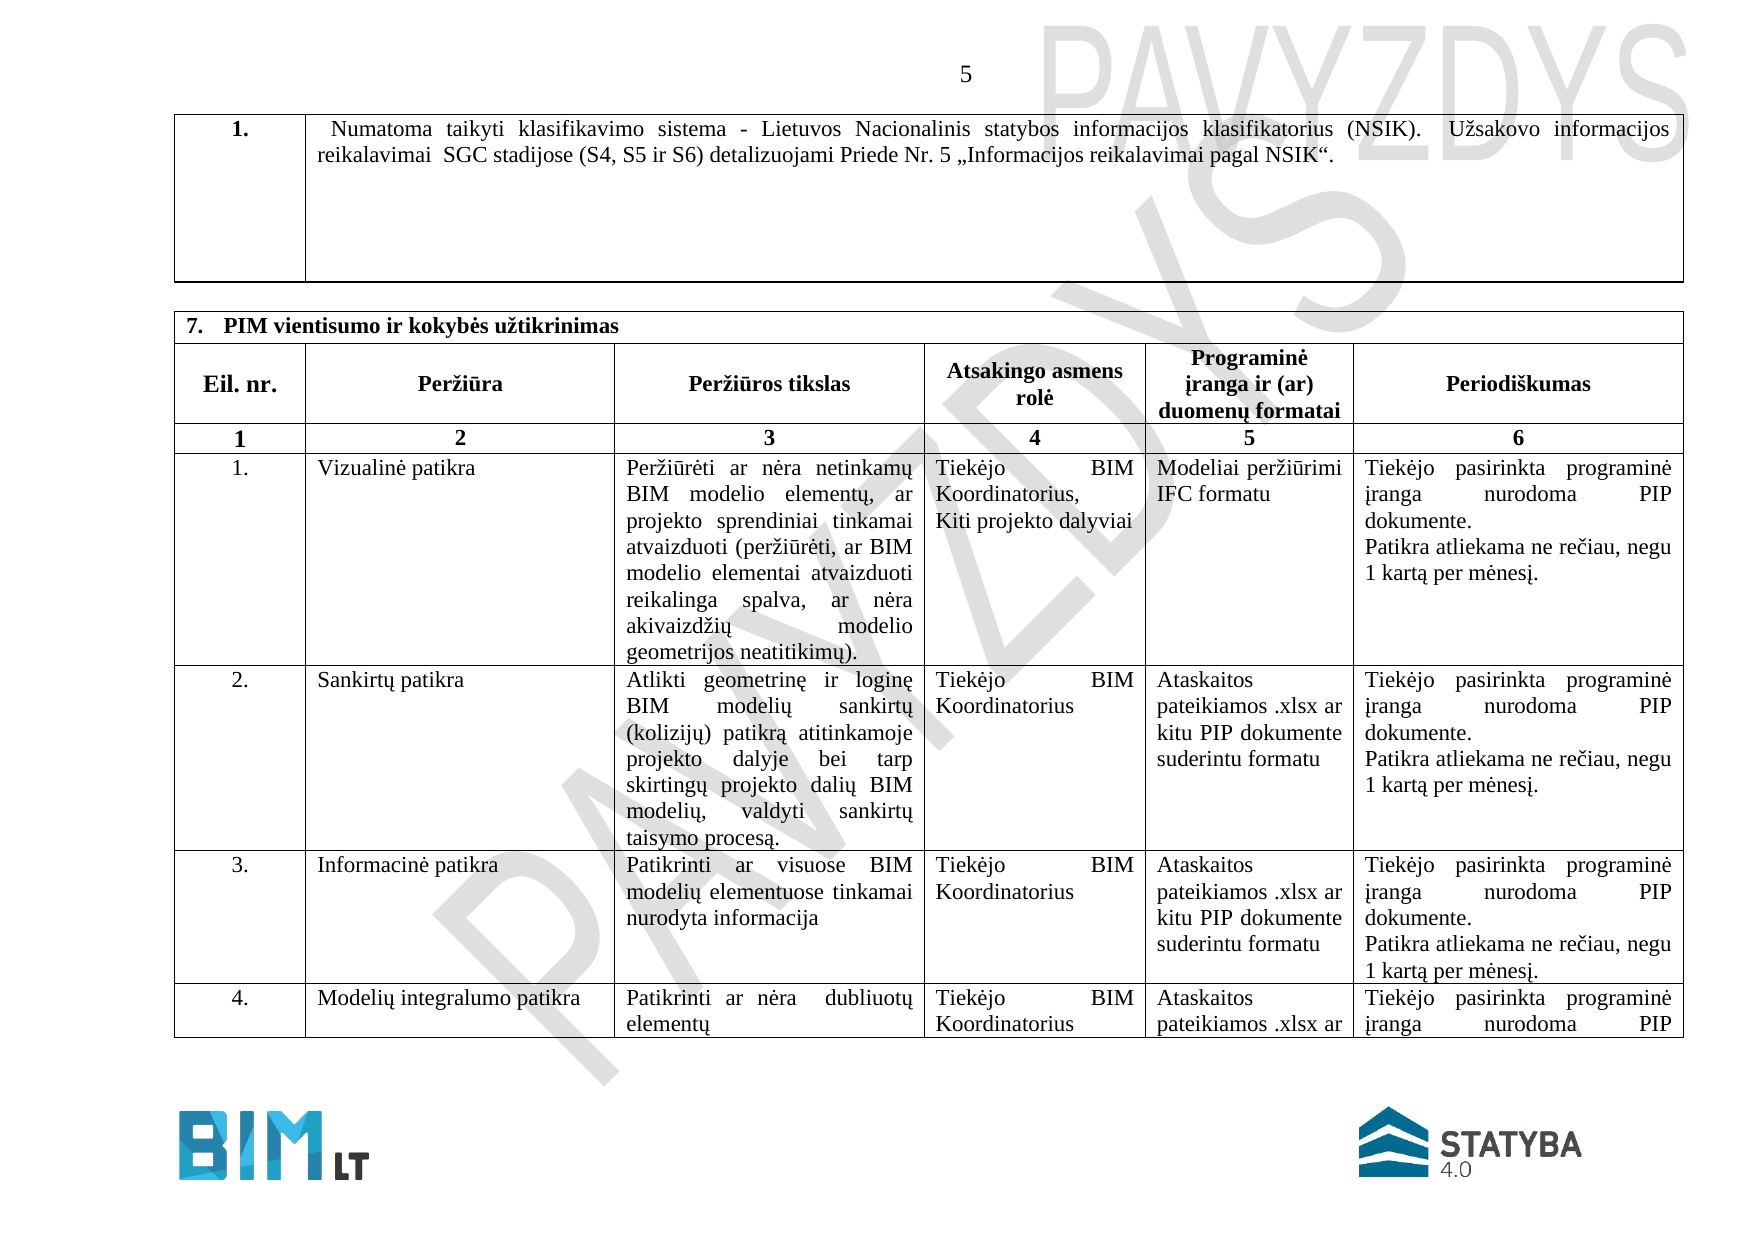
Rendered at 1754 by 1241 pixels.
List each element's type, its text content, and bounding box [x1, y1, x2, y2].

table_cell Periodiškumas [1354, 344, 1683, 423]
table_cell Tiekėjo BIM Koordinatorius [925, 851, 1145, 983]
picture [1356, 1104, 1584, 1179]
table_cell Patikrinti ar visuose BIM modelių elementuose tinkamai nurodyta informacija [615, 851, 924, 983]
table_cell Tiekėjo pasirinkta programinė įranga nurodoma PIP dokumente. Patikra atliekama ne rečiau, negu 1 kartą per mėnesį. [1354, 454, 1683, 665]
table_cell Vizualinė patikra [306, 454, 614, 665]
table_cell 2 [306, 424, 614, 453]
table_cell Tiekėjo pasirinkta programinė įranga nurodoma PIP dokumente. Patikra atliekama ne rečiau, negu 1 kartą per mėnesį. [1354, 666, 1683, 850]
table_cell Programinė įranga ir (ar) duomenų formatai [1146, 344, 1353, 423]
table_cell 4 [925, 424, 1145, 453]
table_header 7. PIM vientisumo ir kokybės užtikrinimas [175, 312, 1683, 343]
table_cell 3 [615, 424, 924, 453]
table_cell 1. [175, 115, 305, 281]
table_cell Tiekėjo BIM Koordinatorius [925, 666, 1145, 850]
table_cell Eil. nr. [175, 344, 305, 423]
table_cell 1 [175, 424, 305, 453]
table_cell Informacinė patikra [306, 851, 614, 983]
table_cell Modeliai peržiūrimi IFC formatu [1146, 454, 1353, 665]
table_cell 3. [175, 851, 305, 983]
picture [177, 1109, 371, 1182]
table_cell Ataskaitos pateikiamos .xlsx ar kitu PIP dokumente suderintu formatu [1146, 851, 1353, 983]
table_cell 6 [1354, 424, 1683, 453]
table_cell Numatoma taikyti klasifikavimo sistema - Lietuvos Nacionalinis statybos informacijos klasifikatorius (NSIK). Užsakovo informacijos reikalavimai SGC stadijose (S4, S5 ir S6) detalizuojami Priede Nr. 5 „Informacijos reikalavimai pagal NSIK“. [306, 115, 1683, 281]
table_cell Tiekėjo BIM Koordinatorius [925, 984, 1145, 1037]
table_cell Modelių integralumo patikra [306, 984, 614, 1037]
table_cell Ataskaitos pateikiamos .xlsx ar kitu PIP dokumente suderintu formatu [1146, 666, 1353, 850]
table_cell 2. [175, 666, 305, 850]
table_cell Patikrinti ar nėra dubliuotų elementų [615, 984, 924, 1037]
table_cell 1. [175, 454, 305, 665]
table_cell Sankirtų patikra [306, 666, 614, 850]
table_cell Ataskaitos pateikiamos .xlsx ar kitu PIP dokumente suderintu formatu [1146, 984, 1353, 1037]
table_cell Peržiūrėti ar nėra netinkamų BIM modelio elementų, ar projekto sprendiniai tinkamai atvaizduoti (peržiūrėti, ar BIM modelio elementai atvaizduoti reikalinga spalva, ar nėra akivaizdžių modelio geometrijos neatitikimų). [615, 454, 924, 665]
table_cell Peržiūra [306, 344, 614, 423]
table_cell Peržiūros tikslas [615, 344, 924, 423]
table_cell 4. [175, 984, 305, 1037]
table_cell 5 [1146, 424, 1353, 453]
table_cell Tiekėjo BIM Koordinatorius, Kiti projekto dalyviai [925, 454, 1145, 665]
table_cell Atsakingo asmens rolė [925, 344, 1145, 423]
table_cell Atlikti geometrinę ir loginę BIM modelių sankirtų (kolizijų) patikrą atitinkamoje projekto dalyje bei tarp skirtingų projekto dalių BIM modelių, valdyti sankirtų taisymo procesą. [615, 666, 924, 850]
table_cell Tiekėjo pasirinkta programinė įranga nurodoma PIP dokumente. Patikra atliekama ne rečiau, negu 1 kartą per mėnesį. [1354, 851, 1683, 983]
table_cell Tiekėjo pasirinkta programinė įranga nurodoma PIP dokumente. Patikra atliekama ne rečiau, negu 1 kartą per mėnesį. [1354, 984, 1683, 1037]
